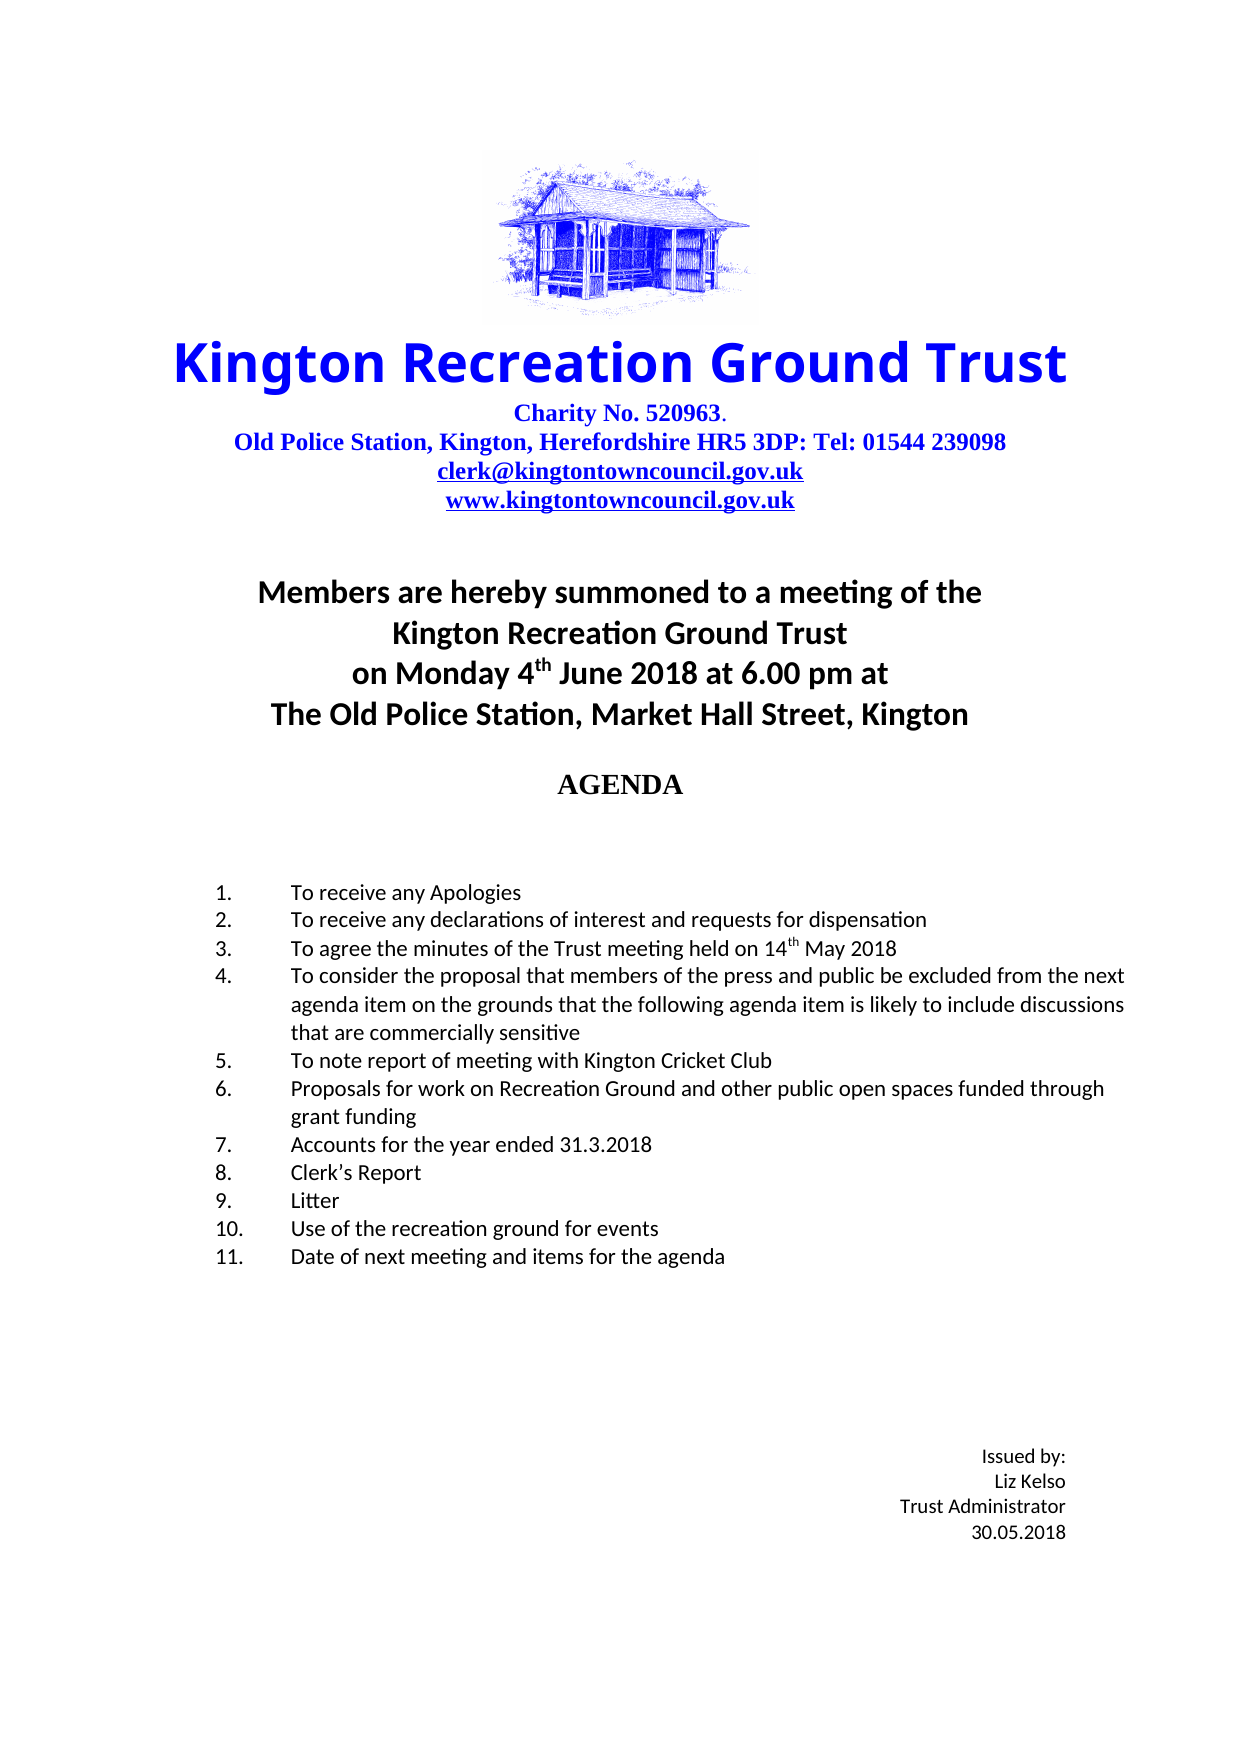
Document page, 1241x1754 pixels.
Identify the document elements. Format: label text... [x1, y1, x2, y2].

text clerk@kingtontowncouncil.gov.uk [150, 456, 1090, 485]
text AGENDA [150, 767, 1090, 801]
table_cell Use of the recreation ground for events [279, 1214, 1186, 1242]
text Issued by: [150, 1443, 1066, 1468]
table_cell [150, 1186, 279, 1214]
text on Monday 4th June 2018 at 6.00 pm at [150, 652, 1090, 693]
table_cell To consider the proposal that members of the press and public be excluded from the next agenda item on the grounds that the following agenda item is likely to include discussions that are commercially sensitive [279, 962, 1186, 1046]
text Kington Recreation Ground Trust [150, 325, 1090, 398]
table_cell Litter [279, 1186, 1186, 1214]
text The Old Police Station, Market Hall Street, Kington [150, 693, 1090, 734]
table_header [150, 878, 279, 906]
table_cell Accounts for the year ended 31.3.2018 [279, 1130, 1186, 1158]
table_cell To agree the minutes of the Trust meeting held on 14th May 2018 [279, 934, 1186, 962]
table_cell Clerk’s Report [279, 1158, 1186, 1186]
table_cell Date of next meeting and items for the agenda [279, 1242, 1186, 1270]
text Members are hereby summoned to a meeting of the [150, 571, 1090, 612]
table_cell [150, 962, 279, 1046]
text Old Police Station, Kington, Herefordshire HR5 3DP: Tel: 01544 239098 [150, 427, 1090, 456]
text 30.05.2018 [150, 1519, 1066, 1544]
table_cell [150, 934, 279, 962]
table_cell [150, 1242, 279, 1270]
text Kington Recreation Ground Trust [150, 612, 1090, 652]
text www.kingtontowncouncil.gov.uk [150, 485, 1090, 513]
table_cell [150, 1158, 279, 1186]
text Charity No. 520963. [150, 398, 1090, 427]
table_cell [150, 1074, 279, 1130]
table_cell To receive any declarations of interest and requests for dispensation [279, 906, 1186, 934]
text Trust Administrator [150, 1494, 1066, 1519]
table_cell Proposals for work on Recreation Ground and other public open spaces funded through grant funding [279, 1074, 1186, 1130]
table_cell [150, 1130, 279, 1158]
table_cell [150, 1214, 279, 1242]
table_cell To note report of meeting with Kington Cricket Club [279, 1046, 1186, 1074]
table_header To receive any Apologies [279, 878, 1186, 906]
table_cell [150, 906, 279, 934]
table_cell [150, 1046, 279, 1074]
text Liz Kelso [150, 1468, 1066, 1494]
